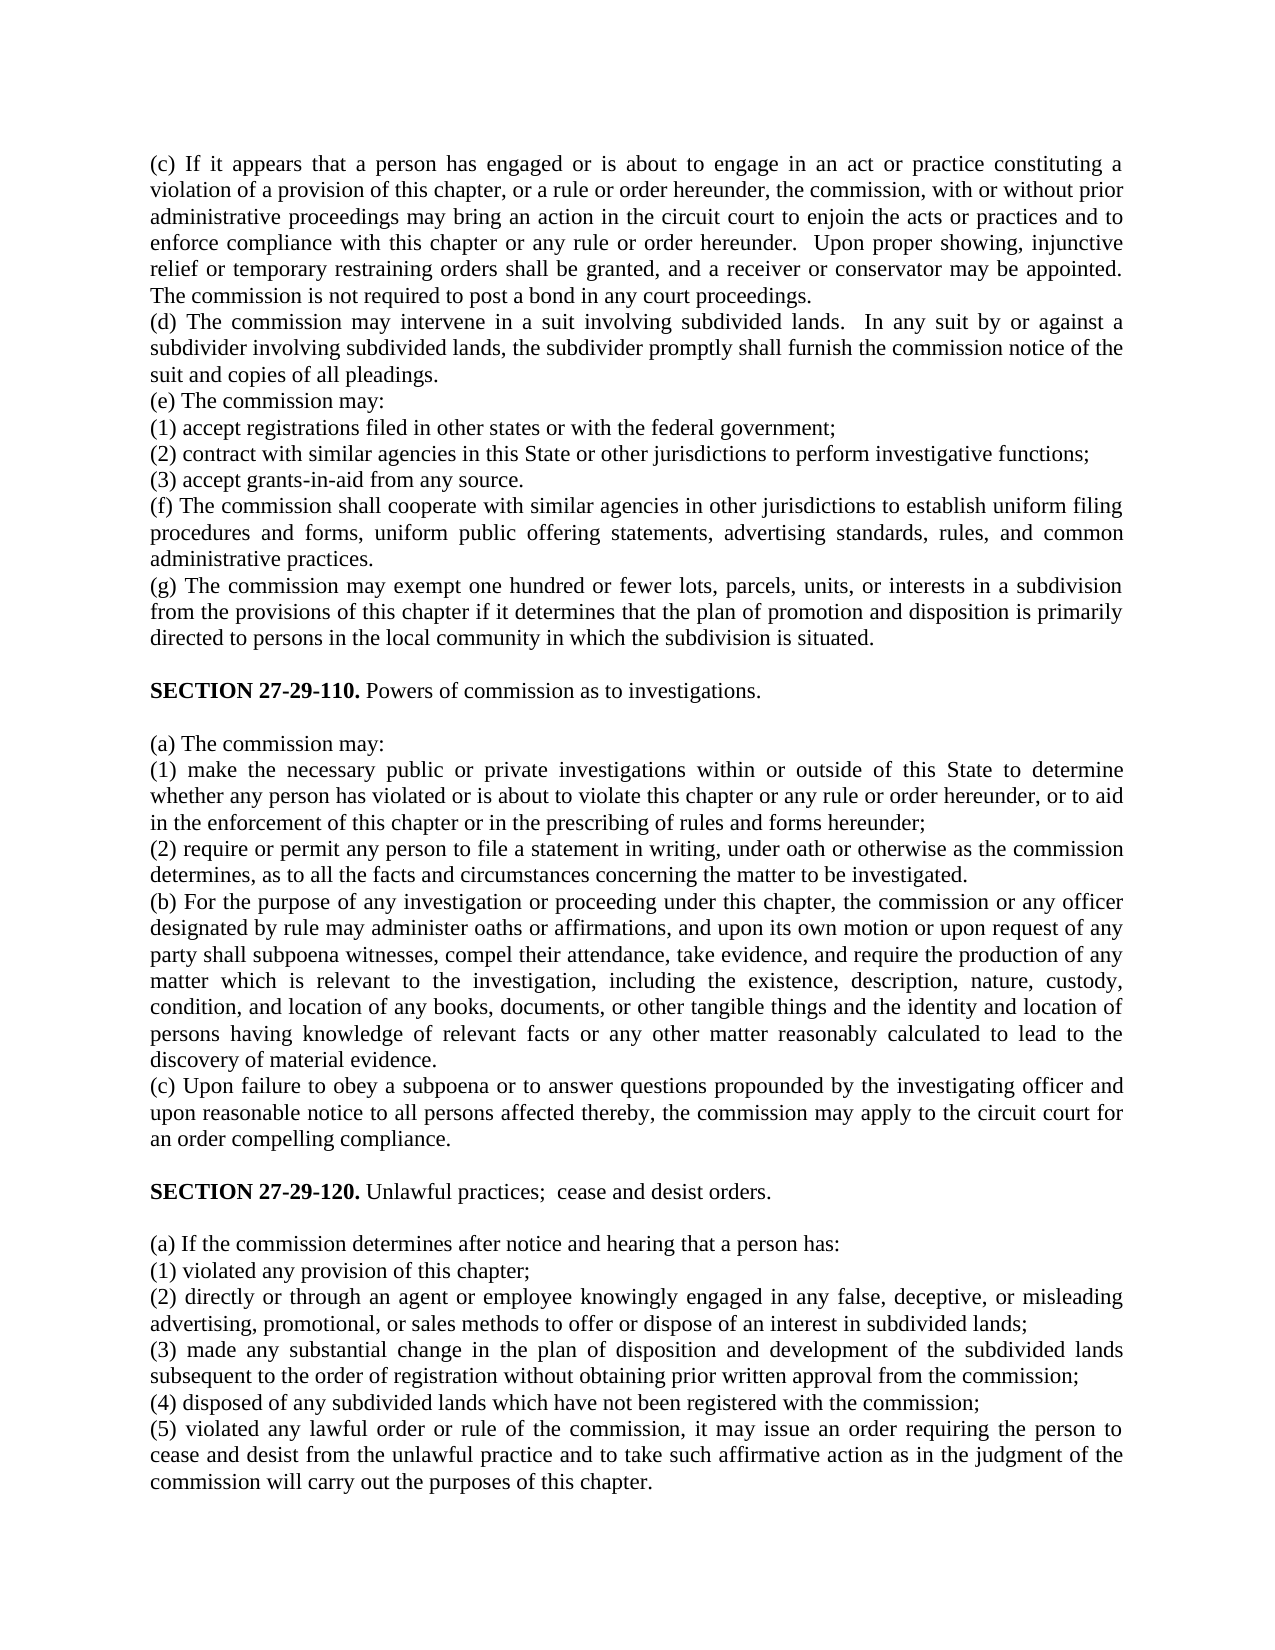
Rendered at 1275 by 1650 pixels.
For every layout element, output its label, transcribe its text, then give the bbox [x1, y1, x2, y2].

text (4) disposed of any subdivided lands which have not been registered with the commission; [150, 1389, 1125, 1415]
text (1) make the necessary public or private investigations within or outside of this State to determine whether any person has violated or is about to violate this chapter or any rule or order hereunder, or to aid in the enforcement of this chapter or in the prescribing of rules and forms hereunder; [150, 756, 1125, 835]
text (3) made any substantial change in the plan of disposition and development of the subdivided lands subsequent to the order of registration without obtaining prior written approval from the commission; [150, 1336, 1125, 1389]
text SECTION 27-29-110. Powers of commission as to investigations. [150, 677, 1125, 703]
text (5) violated any lawful order or rule of the commission, it may issue an order requiring the person to cease and desist from the unlawful practice and to take such affirmative action as in the judgment of the commission will carry out the purposes of this chapter. [150, 1415, 1125, 1494]
text (1) violated any provision of this chapter; [150, 1257, 1125, 1283]
text (c) Upon failure to obey a subpoena or to answer questions propounded by the investigating officer and upon reasonable notice to all persons affected thereby, the commission may apply to the circuit court for an order compelling compliance. [150, 1072, 1125, 1151]
text (e) The commission may: [150, 387, 1125, 413]
text (a) The commission may: [150, 730, 1125, 756]
text (1) accept registrations filed in other states or with the federal government; [150, 413, 1125, 440]
text SECTION 27-29-120. Unlawful practices; cease and desist orders. [150, 1178, 1125, 1204]
text (d) The commission may intervene in a suit involving subdivided lands. In any suit by or against a subdivider involving subdivided lands, the subdivider promptly shall furnish the commission notice of the suit and copies of all pleadings. [150, 308, 1125, 387]
text (f) The commission shall cooperate with similar agencies in other jurisdictions to establish uniform filing procedures and forms, uniform public offering statements, advertising standards, rules, and common administrative practices. [150, 493, 1125, 572]
text (2) contract with similar agencies in this State or other jurisdictions to perform investigative functions; [150, 440, 1125, 466]
text (b) For the purpose of any investigation or proceeding under this chapter, the commission or any officer designated by rule may administer oaths or affirmations, and upon its own motion or upon request of any party shall subpoena witnesses, compel their attendance, take evidence, and require the production of any matter which is relevant to the investigation, including the existence, description, nature, custody, condition, and location of any books, documents, or other tangible things and the identity and location of persons having knowledge of relevant facts or any other matter reasonably calculated to lead to the discovery of material evidence. [150, 888, 1125, 1072]
text (3) accept grants-in-aid from any source. [150, 466, 1125, 493]
text (2) directly or through an agent or employee knowingly engaged in any false, deceptive, or misleading advertising, promotional, or sales methods to offer or dispose of an interest in subdivided lands; [150, 1283, 1125, 1336]
text (c) If it appears that a person has engaged or is about to engage in an act or practice constituting a violation of a provision of this chapter, or a rule or order hereunder, the commission, with or without prior administrative proceedings may bring an action in the circuit court to enjoin the acts or practices and to enforce compliance with this chapter or any rule or order hereunder. Upon proper showing, injunctive relief or temporary restraining orders shall be granted, and a receiver or conservator may be appointed. The commission is not required to post a bond in any court proceedings. [150, 150, 1125, 308]
text (g) The commission may exempt one hundred or fewer lots, parcels, units, or interests in a subdivision from the provisions of this chapter if it determines that the plan of promotion and disposition is primarily directed to persons in the local community in which the subdivision is situated. [150, 572, 1125, 651]
text (2) require or permit any person to file a statement in writing, under oath or otherwise as the commission determines, as to all the facts and circumstances concerning the matter to be investigated. [150, 835, 1125, 888]
text (a) If the commission determines after notice and hearing that a person has: [150, 1231, 1125, 1257]
